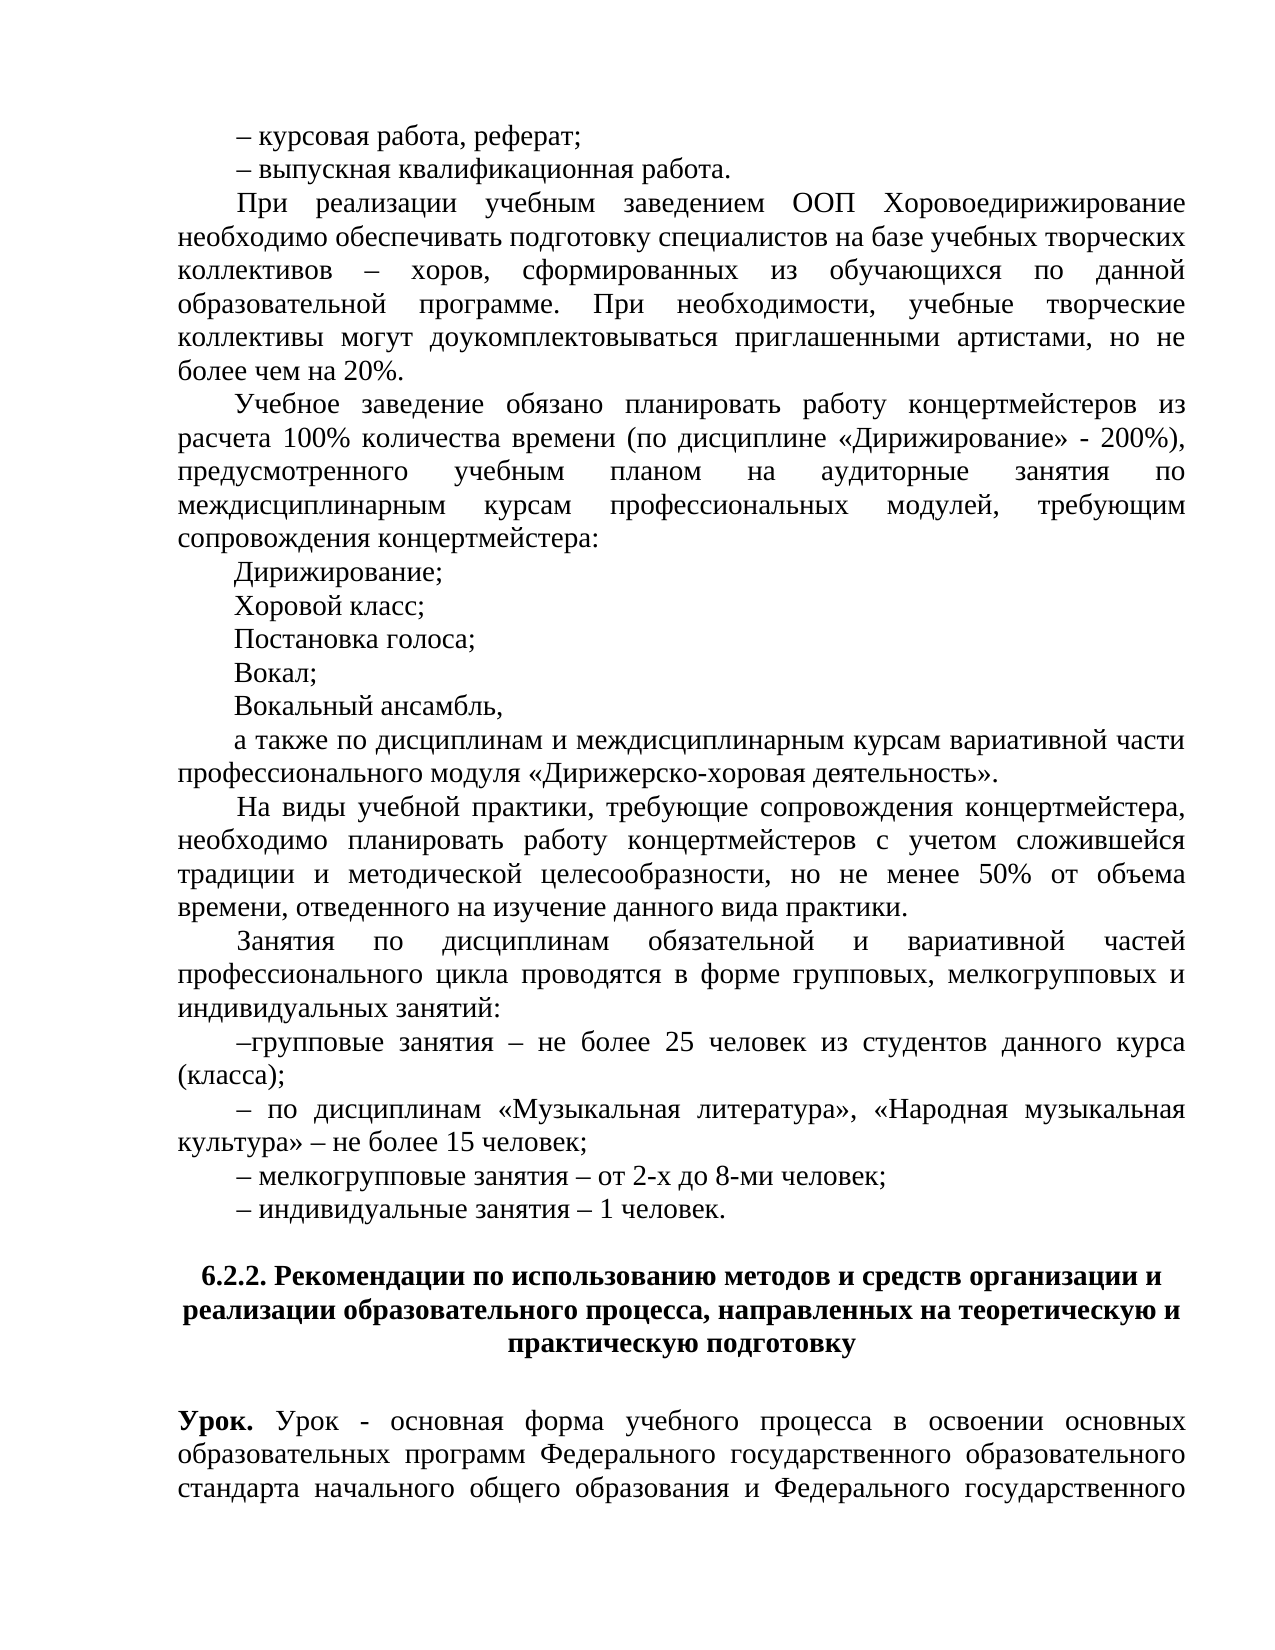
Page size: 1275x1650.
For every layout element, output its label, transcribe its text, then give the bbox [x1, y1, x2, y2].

text Учебное заведение обязано планировать работу концертмейстеров из расчета 100% количества времени (по дисциплине «Дирижирование» - 200%), предусмотренного учебным планом на аудиторные занятия по междисциплинарным курсам профессиональных модулей, требующим сопровождения концертмейстера: [177, 386, 1186, 554]
text а также по дисциплинам и междисциплинарным курсам вариативной части профессионального модуля «Дирижерско-хоровая деятельность». [177, 722, 1186, 789]
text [177, 1403, 1186, 1504]
text Вокал; [177, 655, 1186, 688]
text На виды учебной практики, требующие сопровождения концертмейстера, необходимо планировать работу концертмейстеров с учетом сложившейся традиции и методической целесообразности, но не менее 50% от объема времени, отведенного на изучение данного вида практики. [177, 789, 1186, 923]
text – мелкогрупповые занятия – от 2-х до 8-ми человек; [177, 1158, 1186, 1191]
text Вокальный ансамбль, [177, 688, 1186, 722]
text – курсовая работа, реферат; [177, 118, 1186, 152]
text При реализации учебным заведением ООП Хоровоедирижирование необходимо обеспечивать подготовку специалистов на базе учебных творческих коллективов – хоров, сформированных из обучающихся по данной образовательной программе. При необходимости, учебные творческие коллективы могут доукомплектовываться приглашенными артистами, но не более чем на 20%. [177, 185, 1186, 386]
text 6.2.2. Рекомендации по использованию методов и средств организации и реализации образовательного процесса, направленных на теоретическую и практическую подготовку [177, 1258, 1186, 1359]
text – по дисциплинам «Музыкальная литература», «Народная музыкальная культура» – не более 15 человек; [177, 1091, 1186, 1158]
text – выпускная квалификационная работа. [177, 152, 1186, 185]
text Дирижирование; [177, 554, 1186, 588]
text Занятия по дисциплинам обязательной и вариативной частей профессионального цикла проводятся в форме групповых, мелкогрупповых и индивидуальных занятий: [177, 923, 1186, 1024]
text –групповые занятия – не более 25 человек из студентов данного курса (класса); [177, 1024, 1186, 1091]
text – индивидуальные занятия – 1 человек. [177, 1191, 1186, 1225]
text Хоровой класс; [177, 588, 1186, 621]
text Постановка голоса; [177, 621, 1186, 655]
